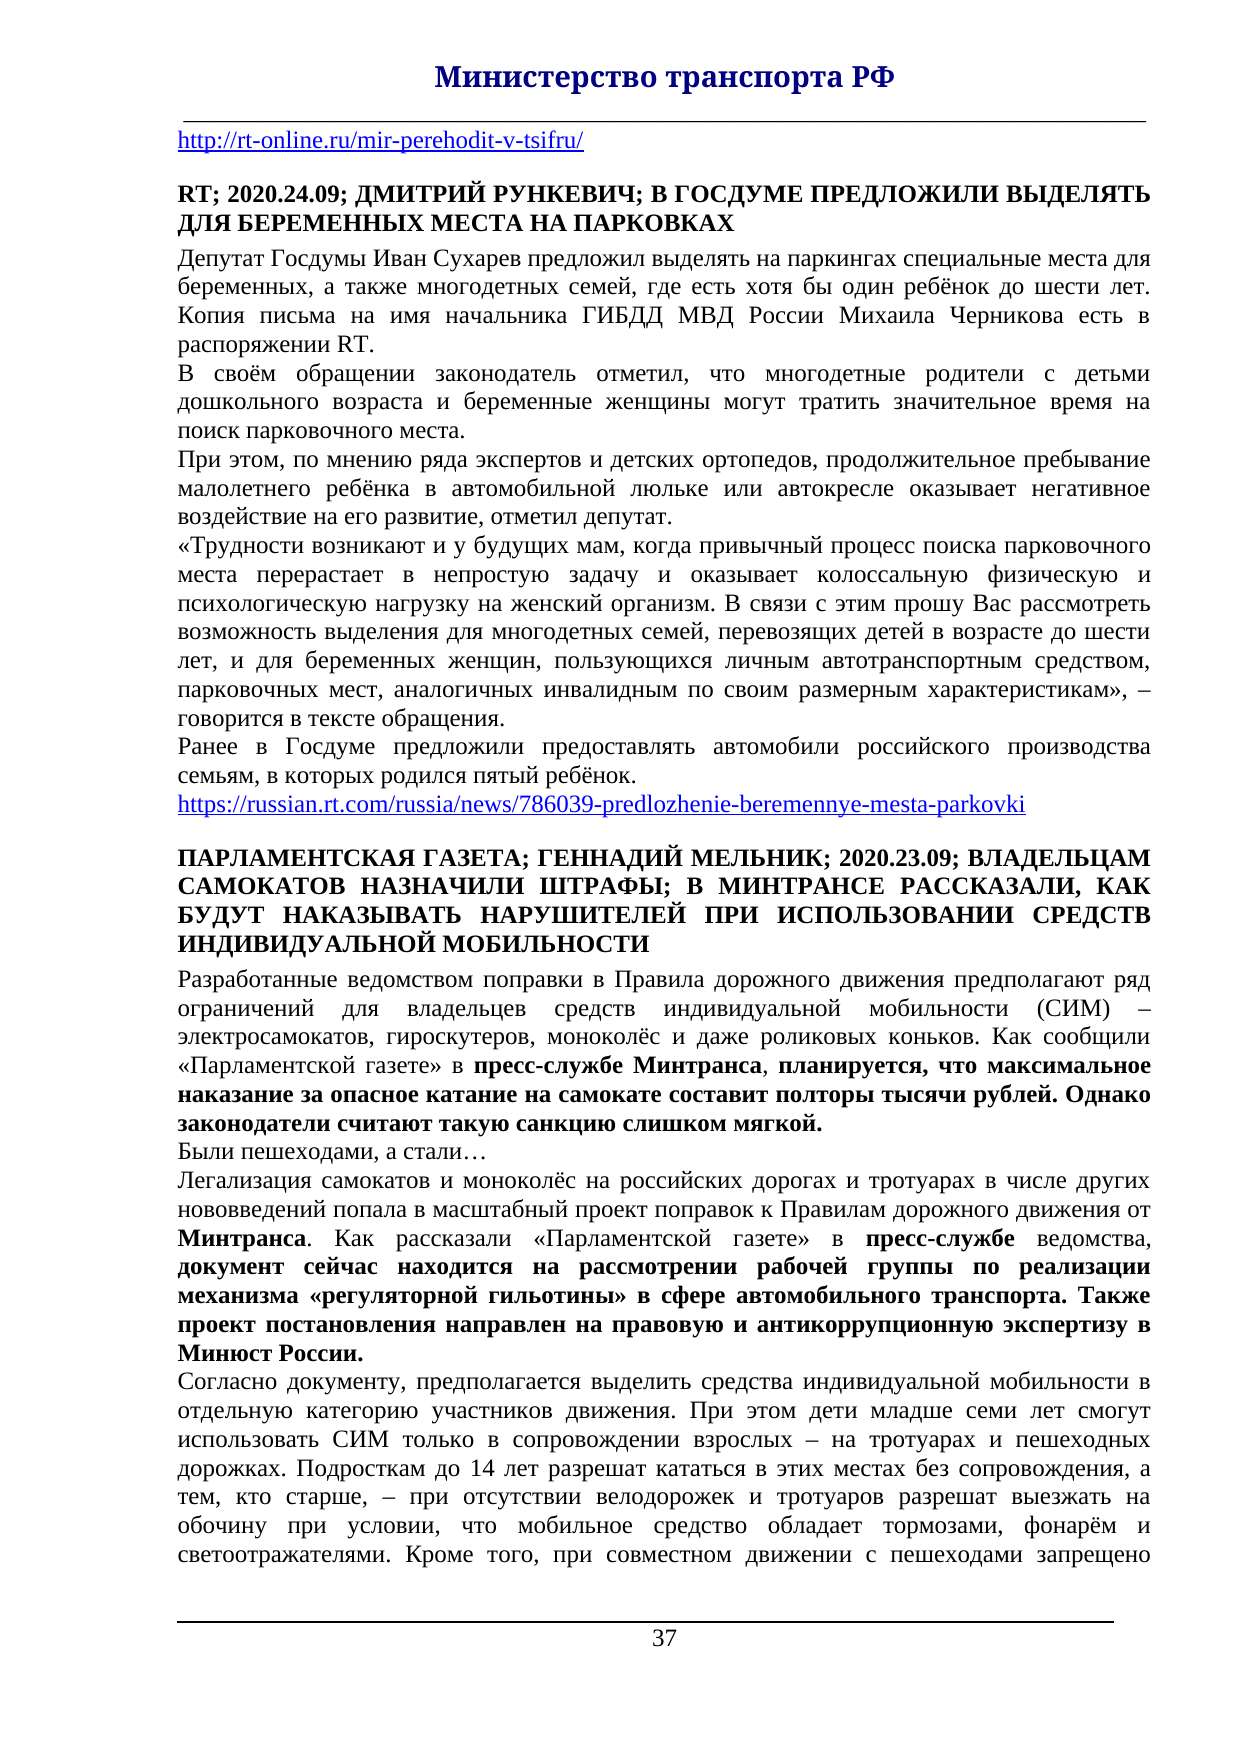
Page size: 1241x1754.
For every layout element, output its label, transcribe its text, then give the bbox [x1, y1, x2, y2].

subtitle ПАРЛАМЕНТСКАЯ ГАЗЕТА; ГЕННАДИЙ МЕЛЬНИК; 2020.23.09; ВЛАДЕЛЬЦАМ САМОКАТОВ НАЗНАЧИЛИ ШТРАФЫ; В МИНТРАНСЕ РАССКАЗАЛИ, КАК БУДУТ НАКАЗЫВАТЬ НАРУШИТЕЛЕЙ ПРИ ИСПОЛЬЗОВАНИИ СРЕДСТВ ИНДИВИДУАЛЬНОЙ МОБИЛЬНОСТИ [177, 843, 1152, 958]
text Депутат Госдумы Иван Сухарев предложил выделять на паркингах специальные места для беременных, а также многодетных семей, где есть хотя бы один ребёнок до шести лет. Копия письма на имя начальника ГИБДД МВД России Михаила Черникова есть в распоряжении RT. [177, 243, 1152, 358]
subtitle RT; 2020.24.09; ДМИТРИЙ РУНКЕВИЧ; В ГОСДУМЕ ПРЕДЛОЖИЛИ ВЫДЕЛЯТЬ ДЛЯ БЕРЕМЕННЫХ МЕСТА НА ПАРКОВКАХ [177, 179, 1152, 236]
text «Трудности возникают и у будущих мам, когда привычный процесс поиска парковочного места перерастает в непростую задачу и оказывает колоссальную физическую и психологическую нагрузку на женский организм. В связи с этим прошу Вас рассмотреть возможность выделения для многодетных семей, перевозящих детей в возрасте до шести лет, и для беременных женщин, пользующихся личным автотранспортным средством, парковочных мест, аналогичных инвалидным по своим размерным характеристикам», – говорится в тексте обращения. [177, 530, 1152, 731]
text Легализация самокатов и моноколёс на российских дорогах и тротуарах в числе других нововведений попала в масштабный проект поправок к Правилам дорожного движения от Минтранса. Как рассказали «Парламентской газете» в пресс-службе ведомства, документ сейчас находится на рассмотрении рабочей группы по реализации механизма «регуляторной гильотины» в сфере автомобильного транспорта. Также проект постановления направлен на правовую и антикоррупционную экспертизу в Минюст России. [177, 1165, 1152, 1366]
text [177, 1366, 1152, 1568]
text Были пешеходами, а стали… [177, 1136, 1152, 1165]
text Разработанные ведомством поправки в Правила дорожного движения предполагают ряд ограничений для владельцев средств индивидуальной мобильности (СИМ) – электросамокатов, гироскутеров, моноколёс и даже роликовых коньков. Как сообщили «Парламентской газете» в пресс-службе Минтранса, планируется, что максимальное наказание за опасное катание на самокате составит полторы тысячи рублей. Однако законодатели считают такую санкцию слишком мягкой. [177, 964, 1152, 1136]
text В своём обращении законодатель отметил, что многодетные родители с детьми дошкольного возраста и беременные женщины могут тратить значительное время на поиск парковочного места. [177, 358, 1152, 444]
text https://russian.rt.com/russia/news/786039-predlozhenie-beremennye-mesta-parkovki [177, 789, 1152, 818]
text http://rt-online.ru/mir-perehodit-v-tsifru/ [177, 125, 1152, 154]
text Ранее в Госдуме предложили предоставлять автомобили российского производства семьям, в которых родился пятый ребёнок. [177, 731, 1152, 789]
text При этом, по мнению ряда экспертов и детских ортопедов, продолжительное пребывание малолетнего ребёнка в автомобильной люльке или автокресле оказывает негативное воздействие на его развитие, отметил депутат. [177, 444, 1152, 530]
